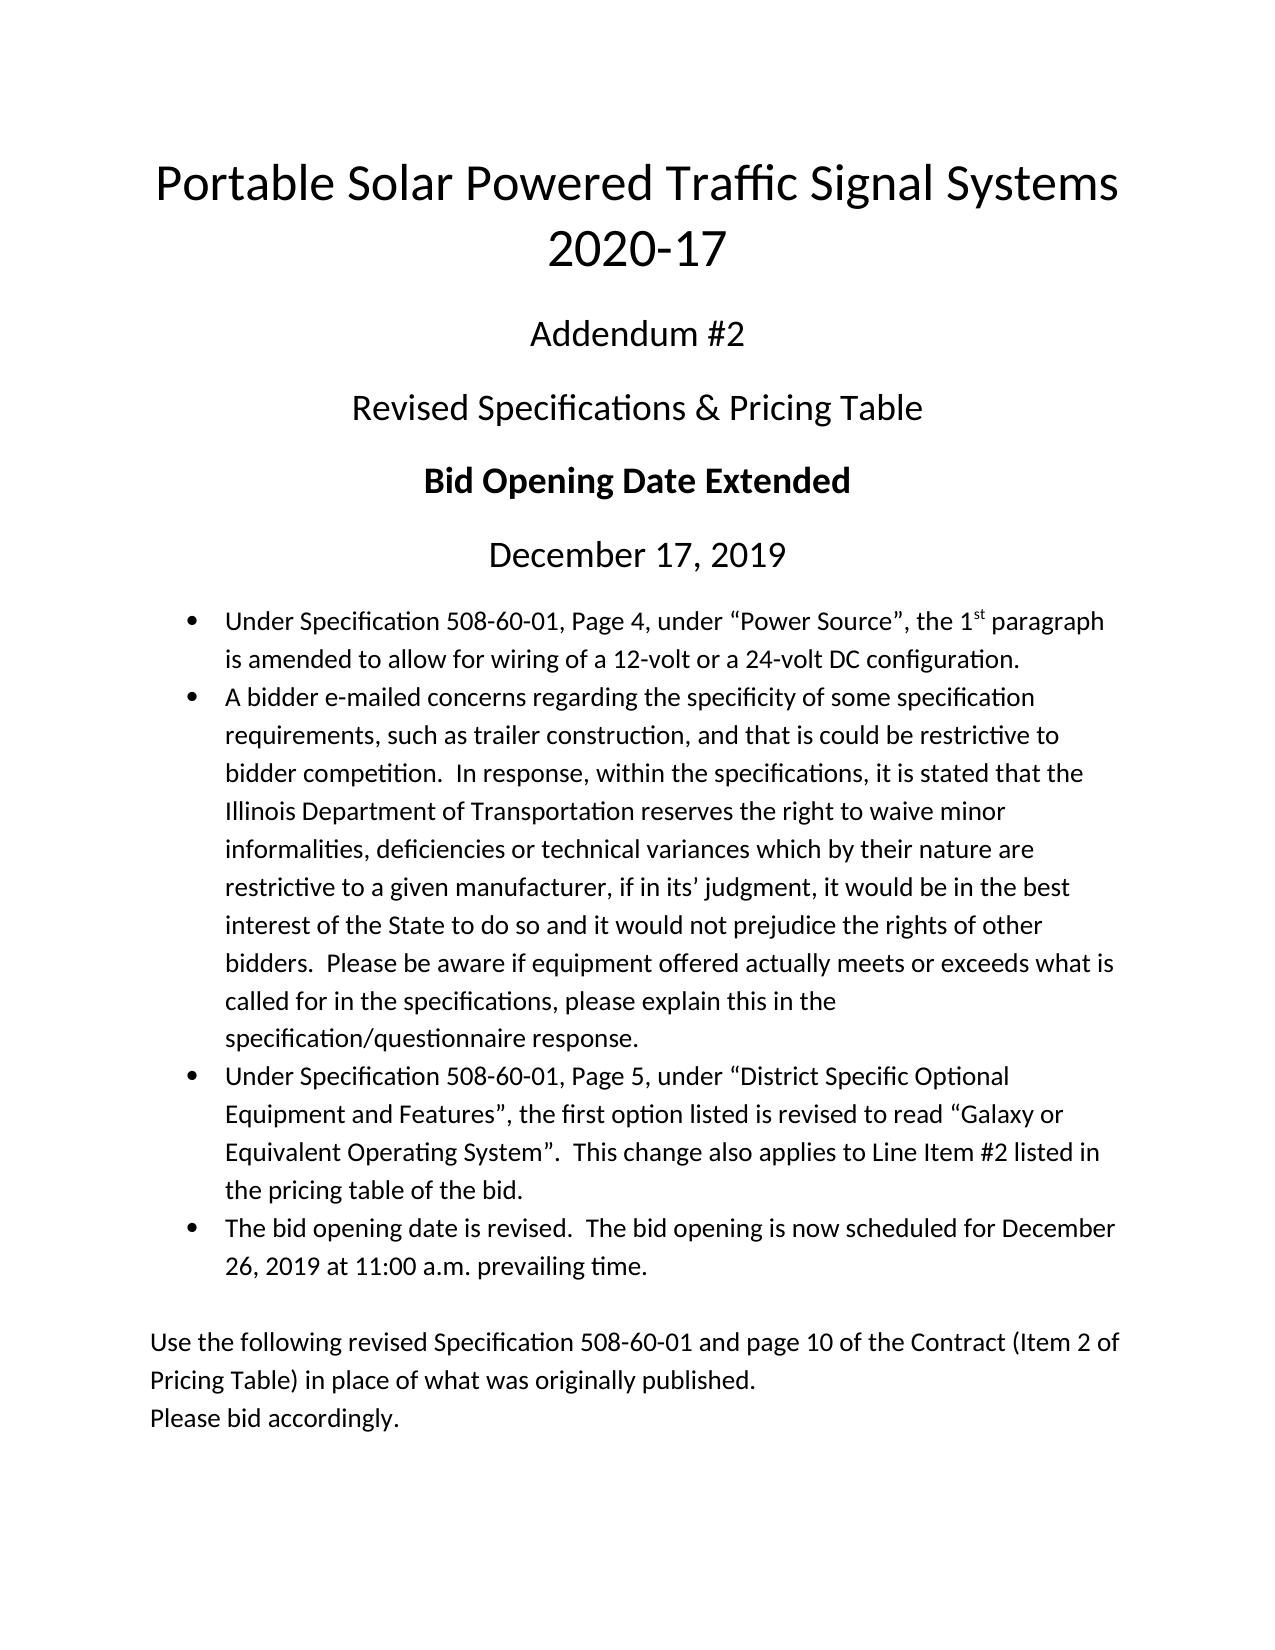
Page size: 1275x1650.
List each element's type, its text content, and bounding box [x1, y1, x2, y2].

text Revised Specifications & Pricing Table [150, 384, 1125, 430]
text 2020-17 [150, 213, 1125, 280]
text Use the following revised Specification 508-60-01 and page 10 of the Contract (Item 2 of Pricing Table) in place of what was originally published. [150, 1325, 1125, 1396]
list A bidder e-mailed concerns regarding the specificity of some specification requirements, such as trailer construction, and that is could be restrictive to bidder competition. In response, within the specifications, it is stated that the Illinois Department of Transportation reserves the right to waive minor informalities, deficiencies or technical variances which by their nature are restrictive to a given manufacturer, if in its’ judgment, it would be in the best interest of the State to do so and it would not prejudice the rights of other bidders. Please be aware if equipment offered actually meets or exceeds what is called for in the specifications, please explain this in the specification/questionnaire response. [187, 680, 1125, 1055]
list Under Specification 508-60-01, Page 5, under “District Specific Optional Equipment and Features”, the first option listed is revised to read “Galaxy or Equivalent Operating System”. This change also applies to Line Item #2 listed in the pricing table of the bid. [187, 1059, 1125, 1206]
text December 17, 2019 [150, 531, 1125, 577]
list Under Specification 508-60-01, Page 4, under “Power Source”, the 1st paragraph is amended to allow for wiring of a 12-volt or a 24-volt DC configuration. [187, 604, 1125, 676]
text Please bid accordingly. [150, 1401, 1125, 1434]
list The bid opening date is revised. The bid opening is now scheduled for December 26, 2019 at 11:00 a.m. prevailing time. [187, 1211, 1125, 1282]
text Addendum #2 [150, 310, 1125, 356]
text Portable Solar Powered Traffic Signal Systems [150, 150, 1125, 213]
text Bid Opening Date Extended [150, 457, 1125, 503]
